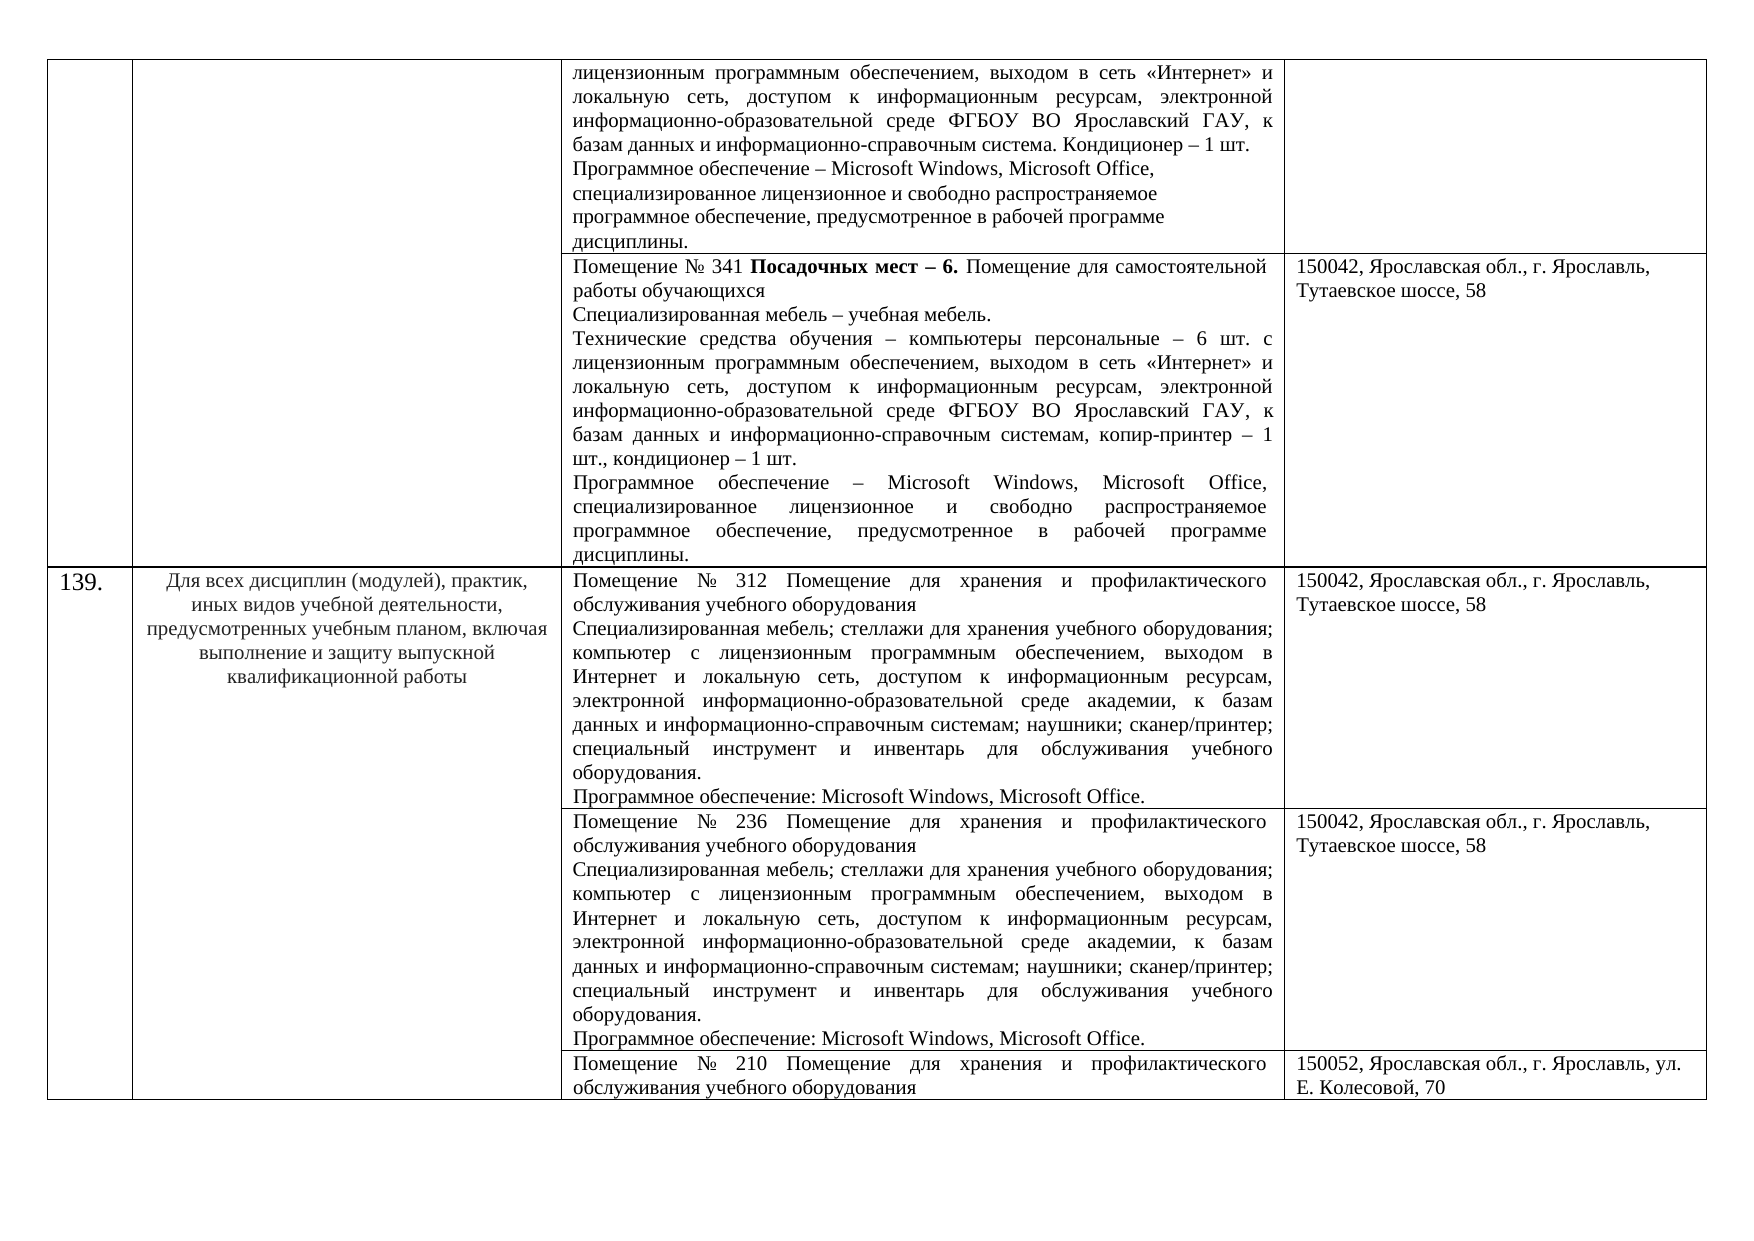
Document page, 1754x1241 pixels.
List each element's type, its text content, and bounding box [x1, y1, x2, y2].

table_cell Для всех дисциплин (модулей), практик, иных видов учебной деятельности, предусмотренных учебным планом, включая выполнение и защиту выпускной квалификационной работы [133, 568, 561, 1099]
table_cell Помещение № 312 Помещение для хранения и профилактического обслуживания учебного оборудования Специализированная мебель; стеллажи для хранения учебного оборудования; компьютер с лицензионным программным обеспечением, выходом в Интернет и локальную сеть, доступом к информационным ресурсам, электронной информационно-образовательной среде академии, к базам данных и информационно-справочным системам; наушники; сканер/принтер; специальный инструмент и инвентарь для обслуживания учебного оборудования. Программное обеспечение: Microsoft Windows, Microsoft Office. [562, 568, 1284, 808]
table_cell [562, 60, 1284, 253]
table_cell 150042, Ярославская обл., г. Ярославль, Тутаевское шоссе, 58 [1285, 809, 1706, 1050]
table_cell Помещение № 341 Посадочных мест – 6. Помещение для самостоятельной работы обучающихся Специализированная мебель – учебная мебель. Технические средства обучения – компьютеры персональные – 6 шт. с лицензионным программным обеспечением, выходом в сеть «Интернет» и локальную сеть, доступом к информационным ресурсам, электронной информационно-образовательной среде ФГБОУ ВО Ярославский ГАУ, к базам данных и информационно-справочным системам, копир-принтер – 1 шт., кондиционер – 1 шт. Программное обеспечение – Microsoft Windows, Microsoft Office, специализированное лицензионное и свободно распространяемое программное обеспечение, предусмотренное в рабочей программе дисциплины. [562, 254, 1284, 566]
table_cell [1285, 60, 1706, 253]
table_cell [48, 568, 132, 1099]
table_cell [562, 1051, 1284, 1099]
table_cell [1285, 1051, 1706, 1099]
table_cell 150042, Ярославская обл., г. Ярославль, Тутаевское шоссе, 58 [1285, 568, 1706, 808]
table_cell Помещение № 236 Помещение для хранения и профилактического обслуживания учебного оборудования Специализированная мебель; стеллажи для хранения учебного оборудования; компьютер с лицензионным программным обеспечением, выходом в Интернет и локальную сеть, доступом к информационным ресурсам, электронной информационно-образовательной среде академии, к базам данных и информационно-справочным системам; наушники; сканер/принтер; специальный инструмент и инвентарь для обслуживания учебного оборудования. Программное обеспечение: Microsoft Windows, Microsoft Office. [562, 809, 1284, 1050]
table_cell 150042, Ярославская обл., г. Ярославль, Тутаевское шоссе, 58 [1285, 254, 1706, 566]
